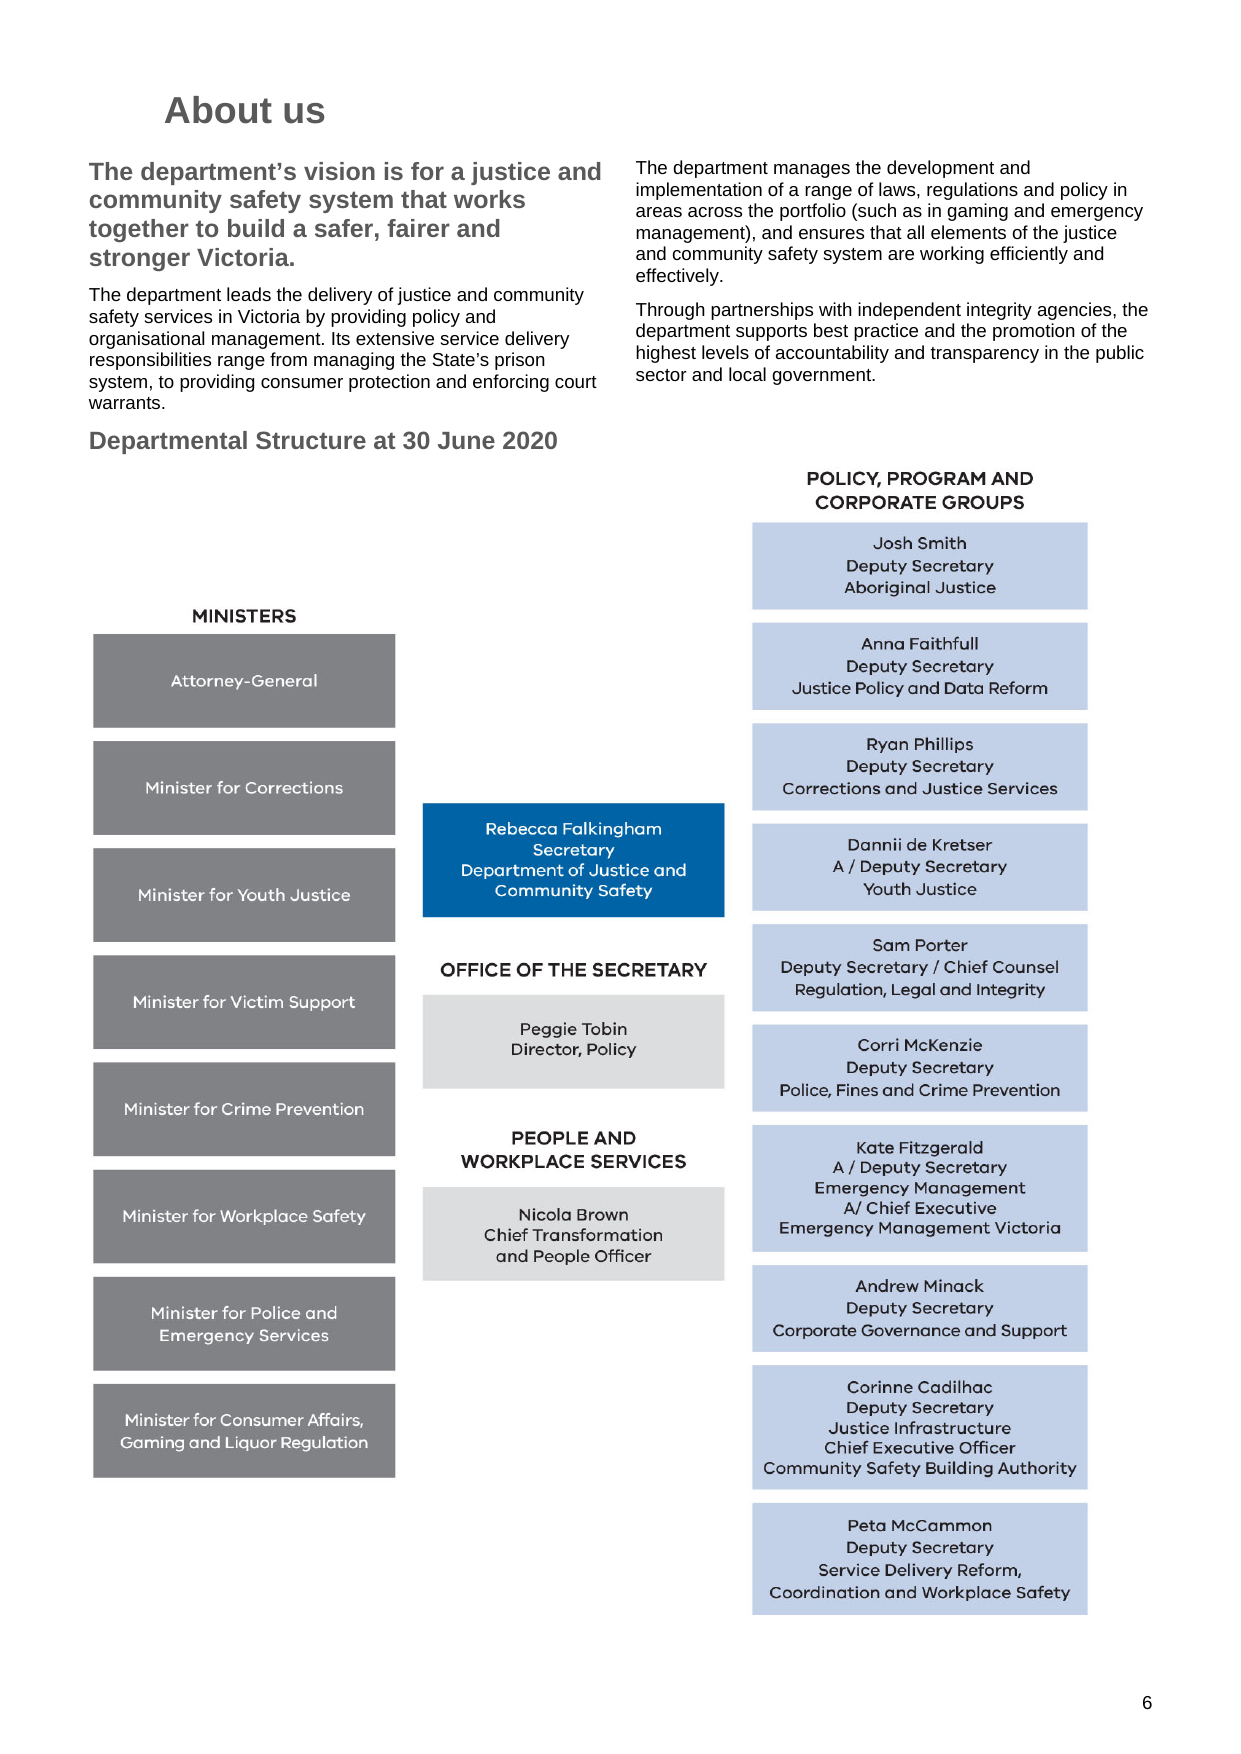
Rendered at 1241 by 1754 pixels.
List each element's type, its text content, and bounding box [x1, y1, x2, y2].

subtitle About us [89, 89, 1152, 132]
text The department’s vision is for a justice and community safety system that works together to build a safer, fairer and stronger Victoria. [89, 157, 606, 272]
picture [88, 467, 1093, 1622]
text The department leads the delivery of justice and community safety services in Victoria by providing policy and organisational management. Its extensive service delivery responsibilities range from managing the State’s prison system, to providing consumer protection and enforcing court warrants. [89, 284, 606, 414]
subtitle Departmental Structure at 30 June 2020 [89, 426, 1152, 455]
text The department manages the development and implementation of a range of laws, regulations and policy in areas across the portfolio (such as in gaming and emergency management), and ensures that all elements of the justice and community safety system are working efficiently and effectively. [635, 157, 1152, 286]
text Through partnerships with independent integrity agencies, the department supports best practice and the promotion of the highest levels of accountability and transparency in the public sector and local government. [635, 299, 1152, 385]
